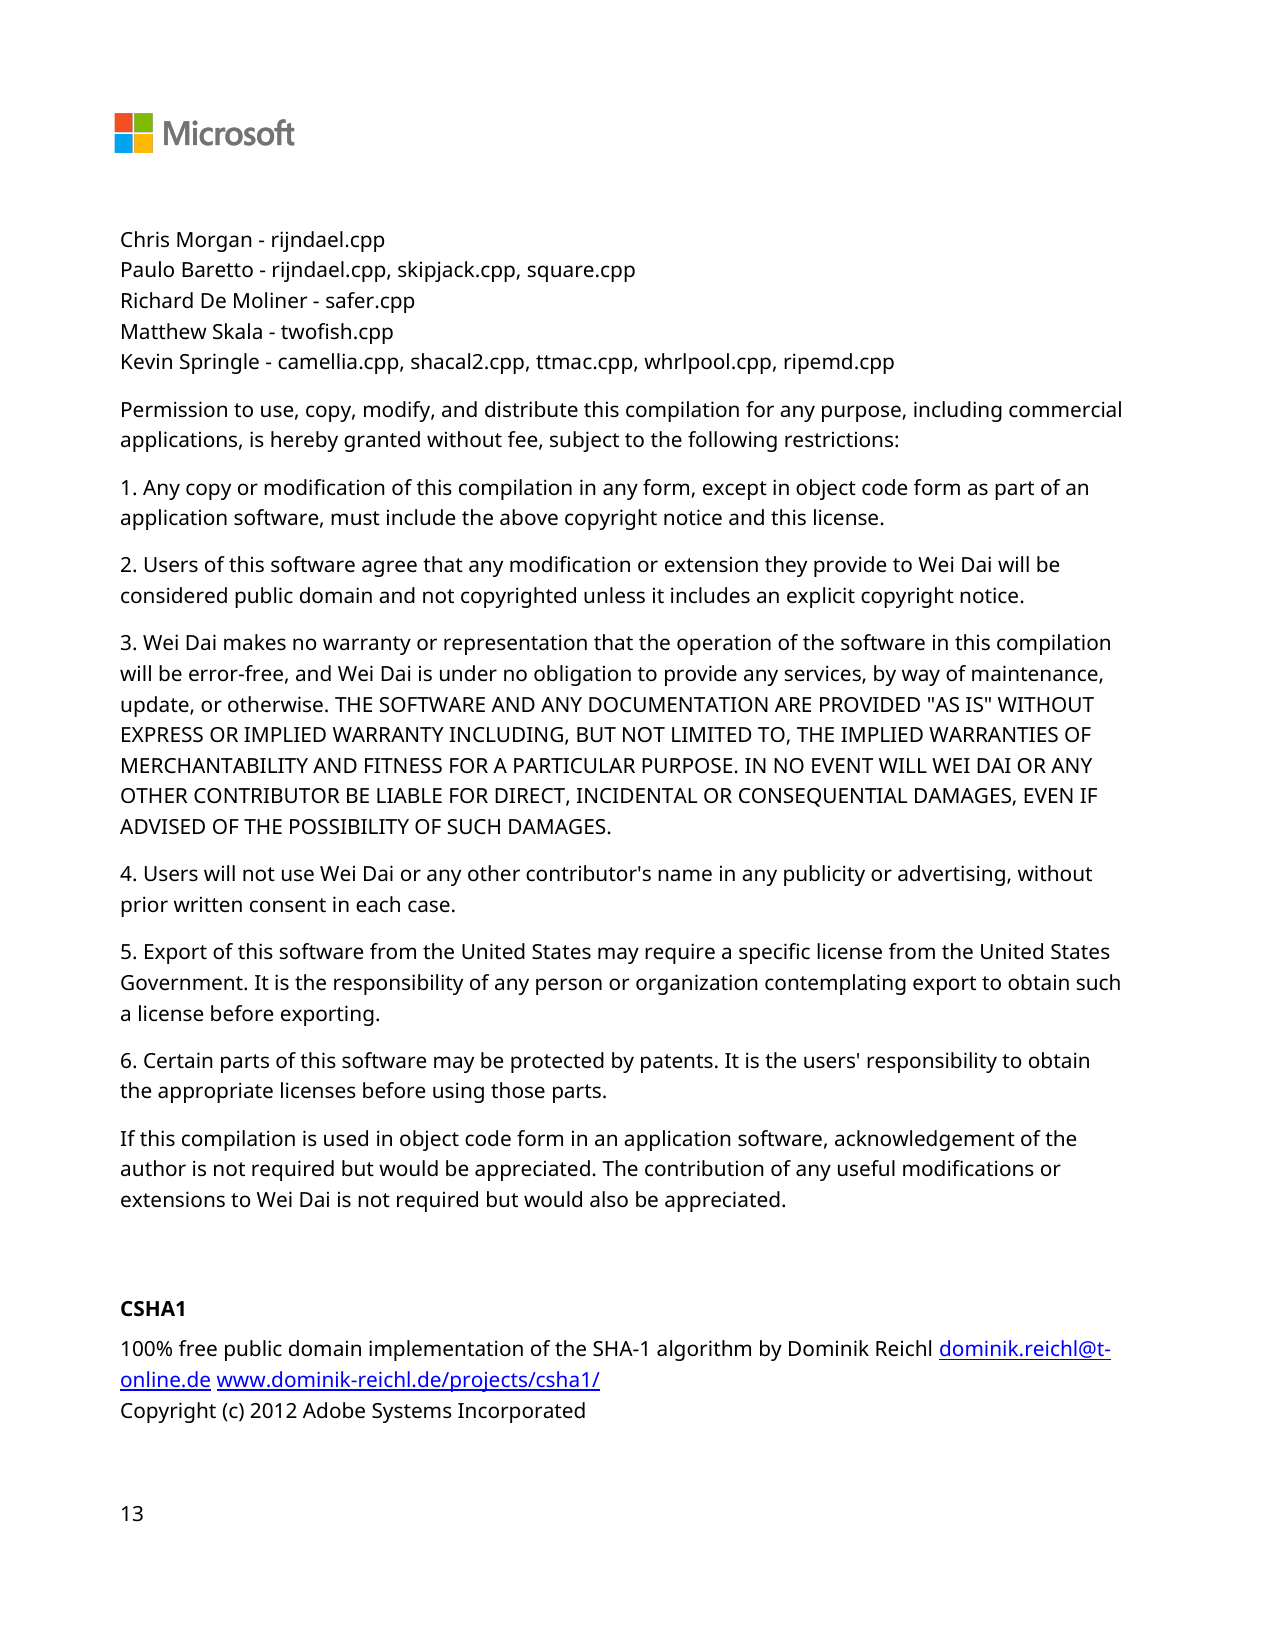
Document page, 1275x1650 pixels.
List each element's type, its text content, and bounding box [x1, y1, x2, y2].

text Permission to use, copy, modify, and distribute this compilation for any purpose, including commercial applications, is hereby granted without fee, subject to the following restrictions: [120, 395, 1125, 454]
text 5. Export of this software from the United States may require a specific license from the United States Government. It is the responsibility of any person or organization contemplating export to obtain such a license before exporting. [120, 937, 1125, 1027]
text 100% free public domain implementation of the SHA-1 algorithm by Dominik Reichl dominik.reichl@t-online.de www.dominik-reichl.de/projects/csha1/ Copyright (c) 2012 Adobe Systems Incorporated [120, 1334, 1125, 1424]
picture [114, 113, 295, 153]
text 4. Users will not use Wei Dai or any other contributor's name in any publicity or advertising, without prior written consent in each case. [120, 859, 1125, 919]
text 1. Any copy or modification of this compilation in any form, except in object code form as part of an application software, must include the above copyright notice and this license. [120, 473, 1125, 532]
text 6. Certain parts of this software may be protected by patents. It is the users' responsibility to obtain the appropriate licenses before using those parts. [120, 1046, 1125, 1105]
subtitle CSHA1 [120, 1291, 1125, 1322]
text 3. Wei Dai makes no warranty or representation that the operation of the software in this compilation will be error-free, and Wei Dai is under no obligation to provide any services, by way of maintenance, update, or otherwise. THE SOFTWARE AND ANY DOCUMENTATION ARE PROVIDED "AS IS" WITHOUT EXPRESS OR IMPLIED WARRANTY INCLUDING, BUT NOT LIMITED TO, THE IMPLIED WARRANTIES OF MERCHANTABILITY AND FITNESS FOR A PARTICULAR PURPOSE. IN NO EVENT WILL WEI DAI OR ANY OTHER CONTRIBUTOR BE LIABLE FOR DIRECT, INCIDENTAL OR CONSEQUENTIAL DAMAGES, EVEN IF ADVISED OF THE POSSIBILITY OF SUCH DAMAGES. [120, 628, 1125, 841]
text If this compilation is used in object code form in an application software, acknowledgement of the author is not required but would be appreciated. The contribution of any useful modifications or extensions to Wei Dai is not required but would also be appreciated. [120, 1124, 1125, 1214]
text 2. Users of this software agree that any modification or extension they provide to Wei Dai will be considered public domain and not copyrighted unless it includes an explicit copyright notice. [120, 551, 1125, 610]
